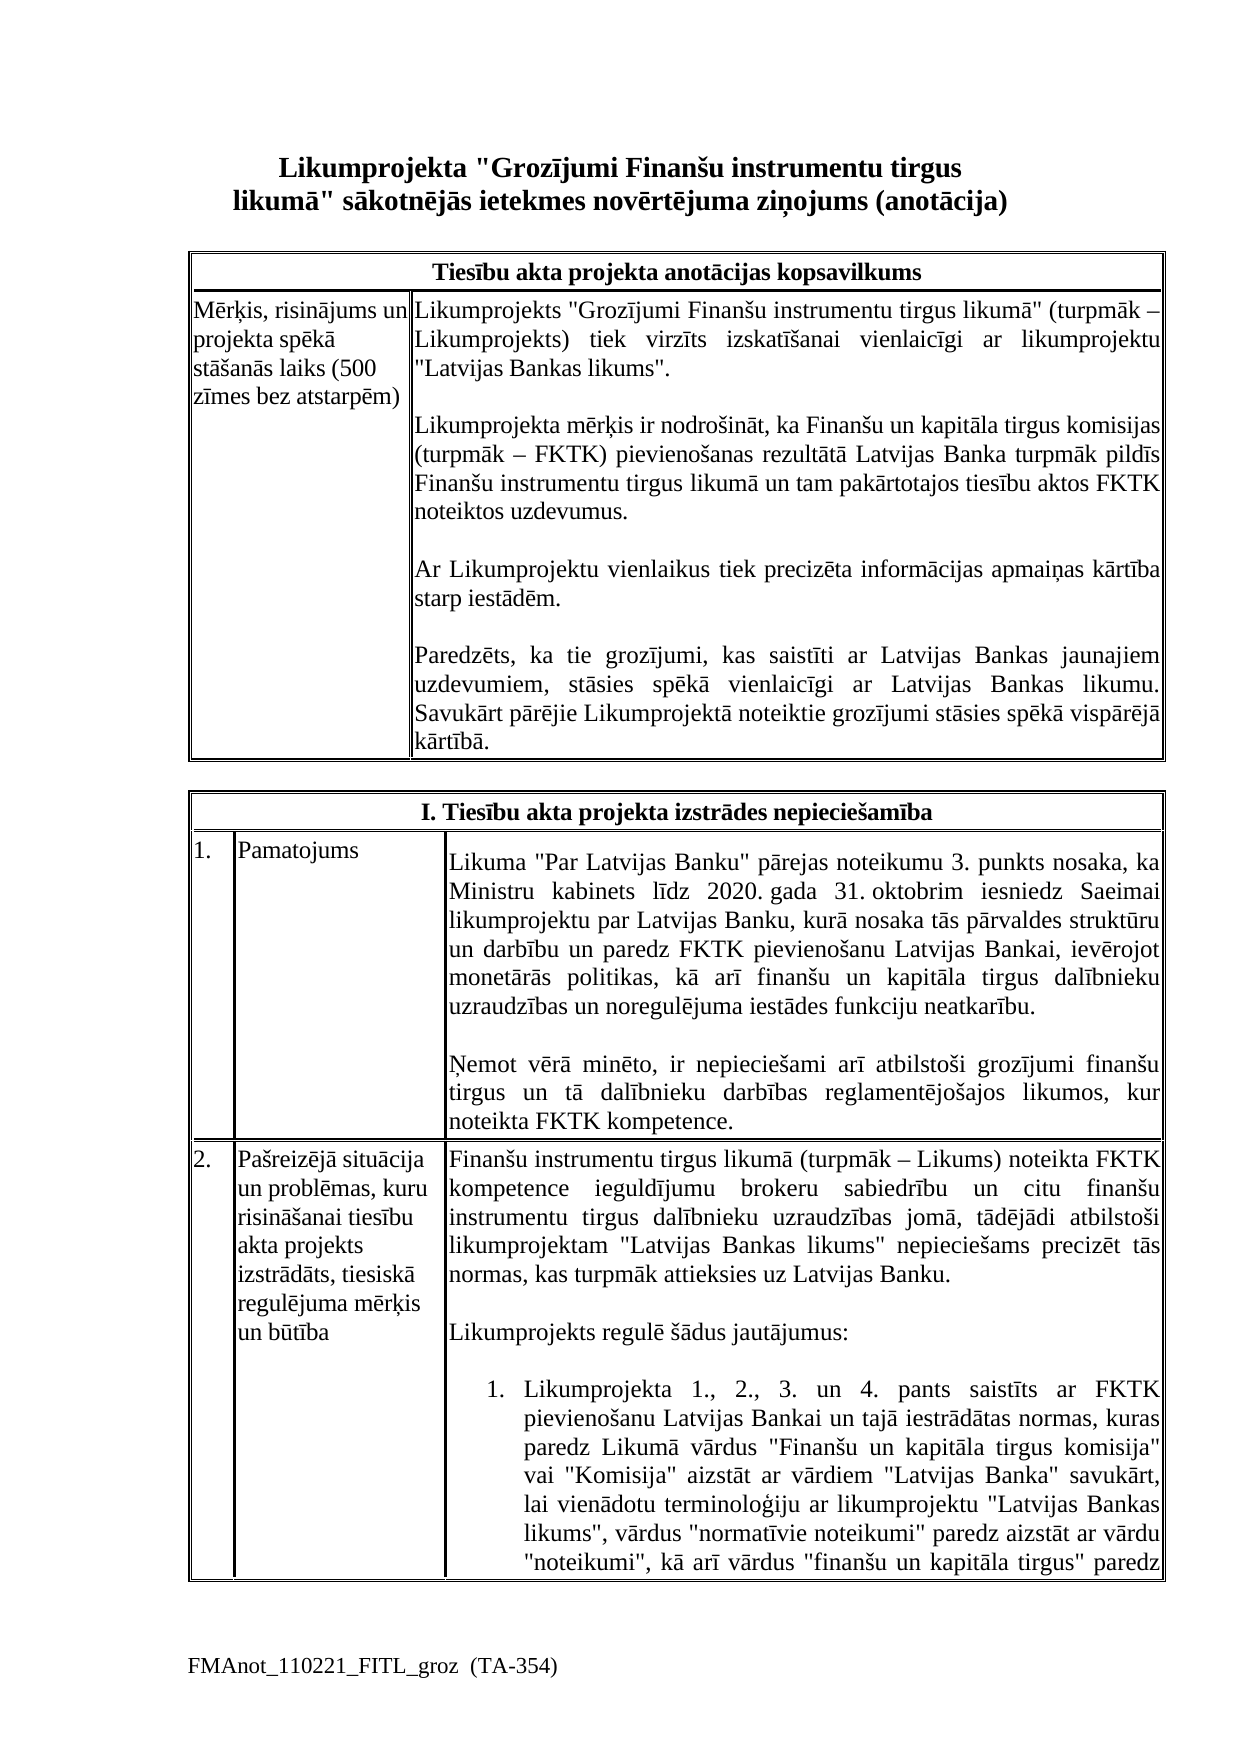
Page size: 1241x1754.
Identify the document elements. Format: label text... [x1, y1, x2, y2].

table_cell Likuma "Par Latvijas Banku" pārejas noteikumu 3. punkts nosaka, ka Ministru kabinets līdz 2020. gada 31. oktobrim iesniedz Saeimai likumprojektu par Latvijas Banku, kurā nosaka tās pārvaldes struktūru un darbību un paredz FKTK pievienošanu Latvijas Bankai, ievērojot monetārās politikas, kā arī finanšu un kapitāla tirgus dalībnieku uzraudzības un noregulējuma iestādes funkciju neatkarību. Ņemot vērā minēto, ir nepieciešami arī atbilstoši grozījumi finanšu tirgus un tā dalībnieku darbības reglamentējošajos likumos, kur noteikta FKTK kompetence. [447, 829, 1163, 1138]
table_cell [445, 1138, 1163, 1579]
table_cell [234, 1142, 445, 1579]
table_header I. Tiesību akta projekta izstrādes nepieciešamība [192, 794, 1162, 828]
table_cell Pamatojums [236, 832, 444, 1138]
text Likumprojekta "Grozījumi Finanšu instrumentu tirgus likumā" sākotnējās ietekmes novērtējuma ziņojums (anotācija) [187, 150, 1053, 217]
table_cell 1. [192, 829, 233, 1138]
table_cell Mērķis, risinājums un projekta spēkā stāšanās laiks (500 zīmes bez atstarpēm) [192, 289, 411, 758]
table_header Tiesību akta projekta anotācijas kopsavilkums [192, 254, 1162, 289]
table_cell Likumprojekts "Grozījumi Finanšu instrumentu tirgus likumā" (turpmāk – Likumprojekts) tiek virzīts izskatīšanai vienlaicīgi ar likumprojektu "Latvijas Bankas likums". Likumprojekta mērķis ir nodrošināt, ka Finanšu un kapitāla tirgus komisijas (turpmāk – FKTK) pievienošanas rezultātā Latvijas Banka turpmāk pildīs Finanšu instrumentu tirgus likumā un tam pakārtotajos tiesību aktos FKTK noteiktos uzdevumus. Ar Likumprojektu vienlaikus tiek precizēta informācijas apmaiņas kārtība starp iestādēm. Paredzēts, ka tie grozījumi, kas saistīti ar Latvijas Bankas jaunajiem uzdevumiem, stāsies spēkā vienlaicīgi ar Latvijas Bankas likumu. Savukārt pārējie Likumprojektā noteiktie grozījumi stāsies spēkā vispārējā kārtībā. [411, 289, 1162, 758]
table_cell 2. [192, 1138, 234, 1579]
